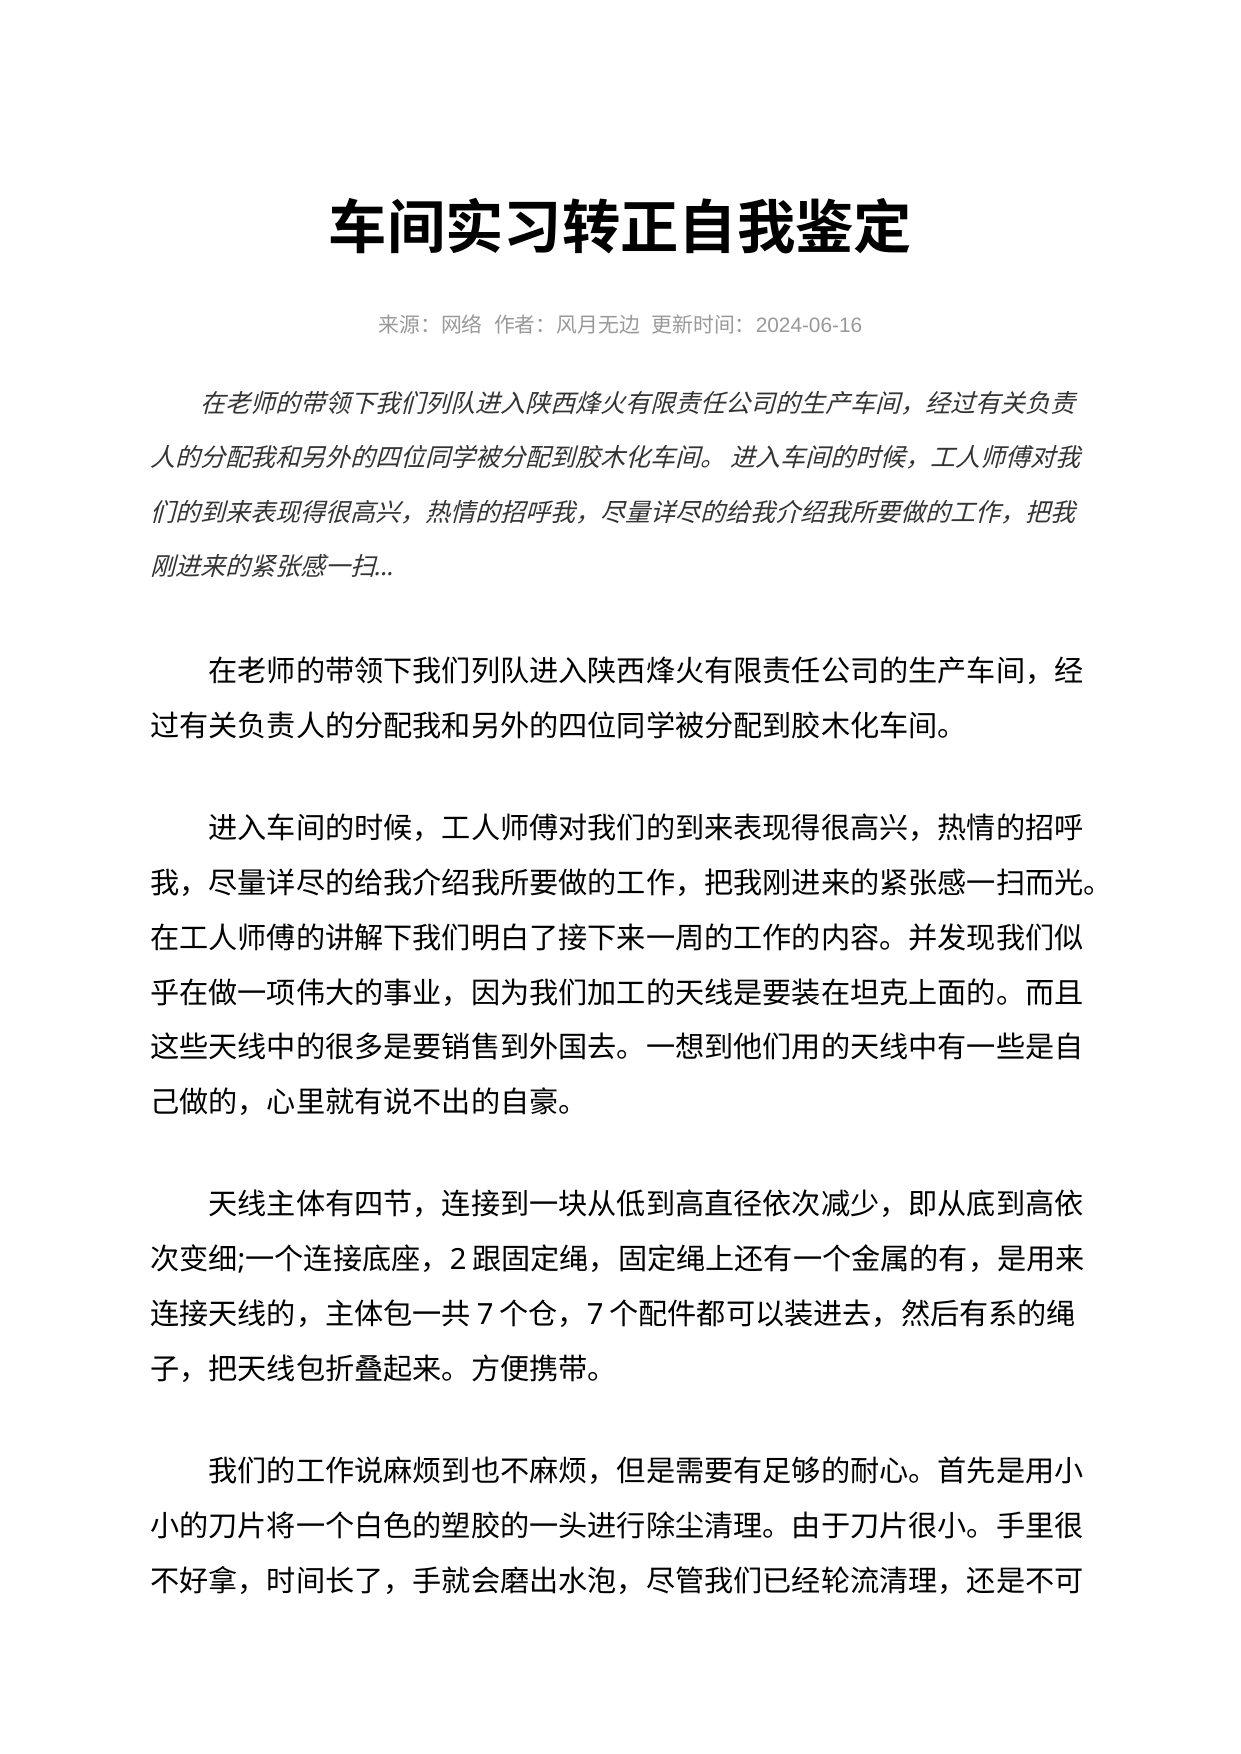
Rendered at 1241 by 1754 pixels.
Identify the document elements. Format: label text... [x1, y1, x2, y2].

text 进入车间的时候，工人师傅对我们的到来表现得很高兴，热情的招呼我，尽量详尽的给我介绍我所要做的工作，把我刚进来的紧张感一扫而光。在工人师傅的讲解下我们明白了接下来一周的工作的内容。并发现我们似乎在做一项伟大的事业，因为我们加工的天线是要装在坦克上面的。而且这些天线中的很多是要销售到外国去。一想到他们用的天线中有一些是自己做的，心里就有说不出的自豪。 [150, 804, 1090, 1121]
subtitle 车间实习转正自我鉴定 [150, 181, 1090, 266]
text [150, 1447, 1090, 1599]
text 在老师的带领下我们列队进入陕西烽火有限责任公司的生产车间，经过有关负责人的分配我和另外的四位同学被分配到胶木化车间。 [150, 648, 1090, 745]
text 在老师的带领下我们列队进入陕西烽火有限责任公司的生产车间，经过有关负责人的分配我和另外的四位同学被分配到胶木化车间。 进入车间的时候，工人师傅对我们的到来表现得很高兴，热情的招呼我，尽量详尽的给我介绍我所要做的工作，把我刚进来的紧张感一扫... [150, 383, 1090, 583]
text 来源：网络 作者：风月无边 更新时间：2024-06-16 [150, 313, 1090, 337]
text 天线主体有四节，连接到一块从低到高直径依次减少，即从底到高依次变细;一个连接底座，2跟固定绳，固定绳上还有一个金属的有，是用来连接天线的，主体包一共7个仓，7个配件都可以装进去，然后有系的绳子，把天线包折叠起来。方便携带。 [150, 1181, 1090, 1388]
